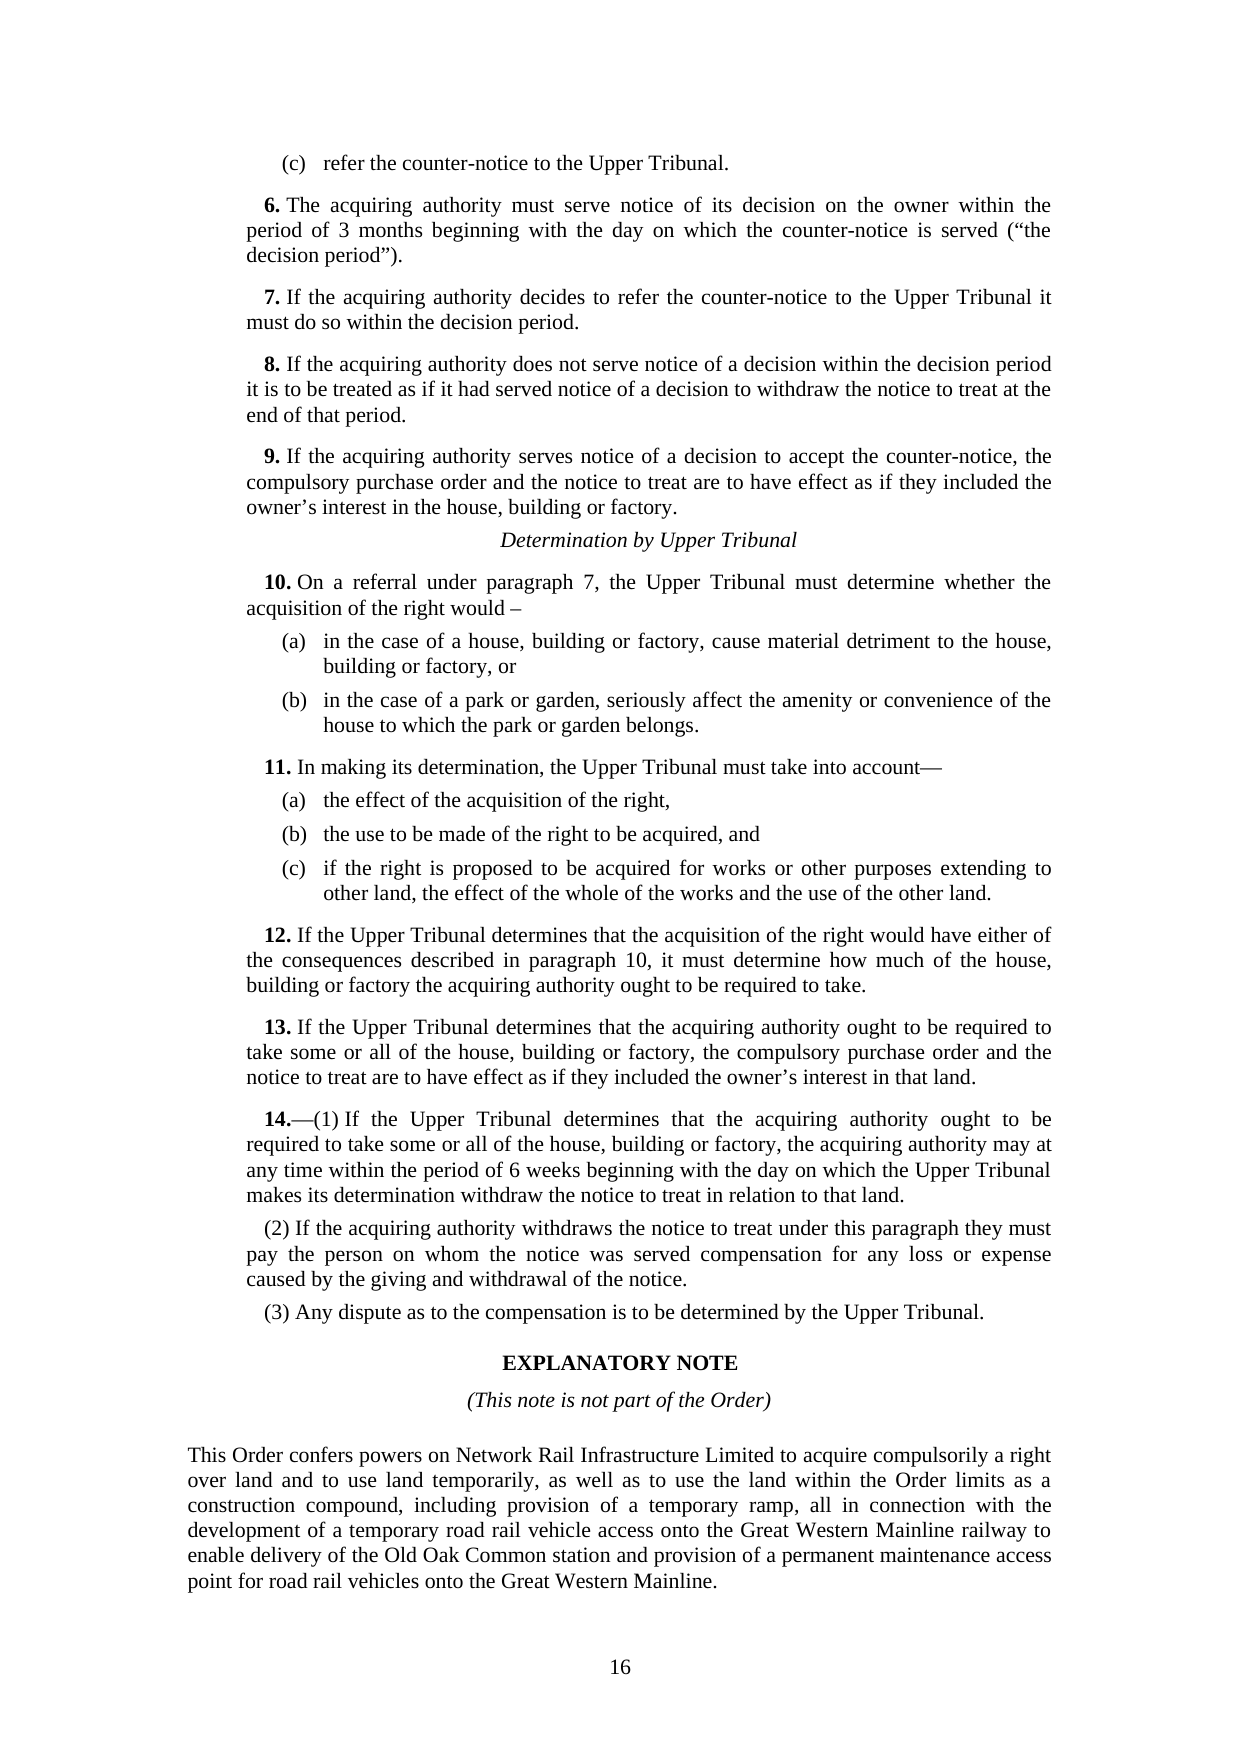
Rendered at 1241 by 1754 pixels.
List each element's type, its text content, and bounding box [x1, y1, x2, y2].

text (3) Any dispute as to the compensation is to be determined by the Upper Tribunal. [246, 1299, 1053, 1324]
text EXPLANATORY NOTE [187, 1349, 1053, 1375]
text 11. In making its determination, the Upper Tribunal must take into account— [246, 754, 1053, 779]
text 9. If the acquiring authority serves notice of a decision to accept the counter-notice, the compulsory purchase order and the notice to treat are to have effect as if they included the owner’s interest in the house, building or factory. [246, 443, 1053, 519]
text This Order confers powers on Network Rail Infrastructure Limited to acquire compulsorily a right over land and to use land temporarily, as well as to use the land within the Order limits as a construction compound, including provision of a temporary ramp, all in connection with the development of a temporary road rail vehicle access onto the Great Western Mainline railway to enable delivery of the Old Oak Common station and provision of a permanent maintenance access point for road rail vehicles onto the Great Western Mainline. [187, 1442, 1053, 1593]
text 7. If the acquiring authority decides to refer the counter-notice to the Upper Tribunal it must do so within the decision period. [246, 284, 1053, 334]
text (c) if the right is proposed to be acquired for works or other purposes extending to other land, the effect of the whole of the works and the use of the other land. [282, 854, 1053, 905]
text 8. If the acquiring authority does not serve notice of a decision within the decision period it is to be treated as if it had served notice of a decision to withdraw the notice to treat at the end of that period. [246, 351, 1053, 427]
text (This note is not part of the Order) [187, 1387, 1053, 1412]
text (a) in the case of a house, building or factory, cause material detriment to the house, building or factory, or [282, 628, 1053, 678]
text (c) refer the counter-notice to the Upper Tribunal. [282, 150, 1053, 175]
text 14.—(1) If the Upper Tribunal determines that the acquiring authority ought to be required to take some or all of the house, building or factory, the acquiring authority may at any time within the period of 6 weeks beginning with the day on which the Upper Tribunal makes its determination withdraw the notice to treat in relation to that land. [246, 1106, 1053, 1207]
text (2) If the acquiring authority withdraws the notice to treat under this paragraph they must pay the person on whom the notice was served compensation for any loss or expense caused by the giving and withdrawal of the notice. [246, 1215, 1053, 1291]
text Determination by Upper Tribunal [246, 527, 1053, 553]
text 10. On a referral under paragraph 7, the Upper Tribunal must determine whether the acquisition of the right would – [246, 569, 1053, 620]
text 12. If the Upper Tribunal determines that the acquisition of the right would have either of the consequences described in paragraph 10, it must determine how much of the house, building or factory the acquiring authority ought to be required to take. [246, 922, 1053, 997]
text 13. If the Upper Tribunal determines that the acquiring authority ought to be required to take some or all of the house, building or factory, the compulsory purchase order and the notice to treat are to have effect as if they included the owner’s interest in that land. [246, 1014, 1053, 1089]
text (a) the effect of the acquisition of the right, [282, 787, 1053, 813]
text (b) in the case of a park or garden, seriously affect the amenity or convenience of the house to which the park or garden belongs. [282, 687, 1053, 737]
text (b) the use to be made of the right to be acquired, and [282, 821, 1053, 846]
text 6. The acquiring authority must serve notice of its decision on the owner within the period of 3 months beginning with the day on which the counter-notice is served (“the decision period”). [246, 192, 1053, 267]
